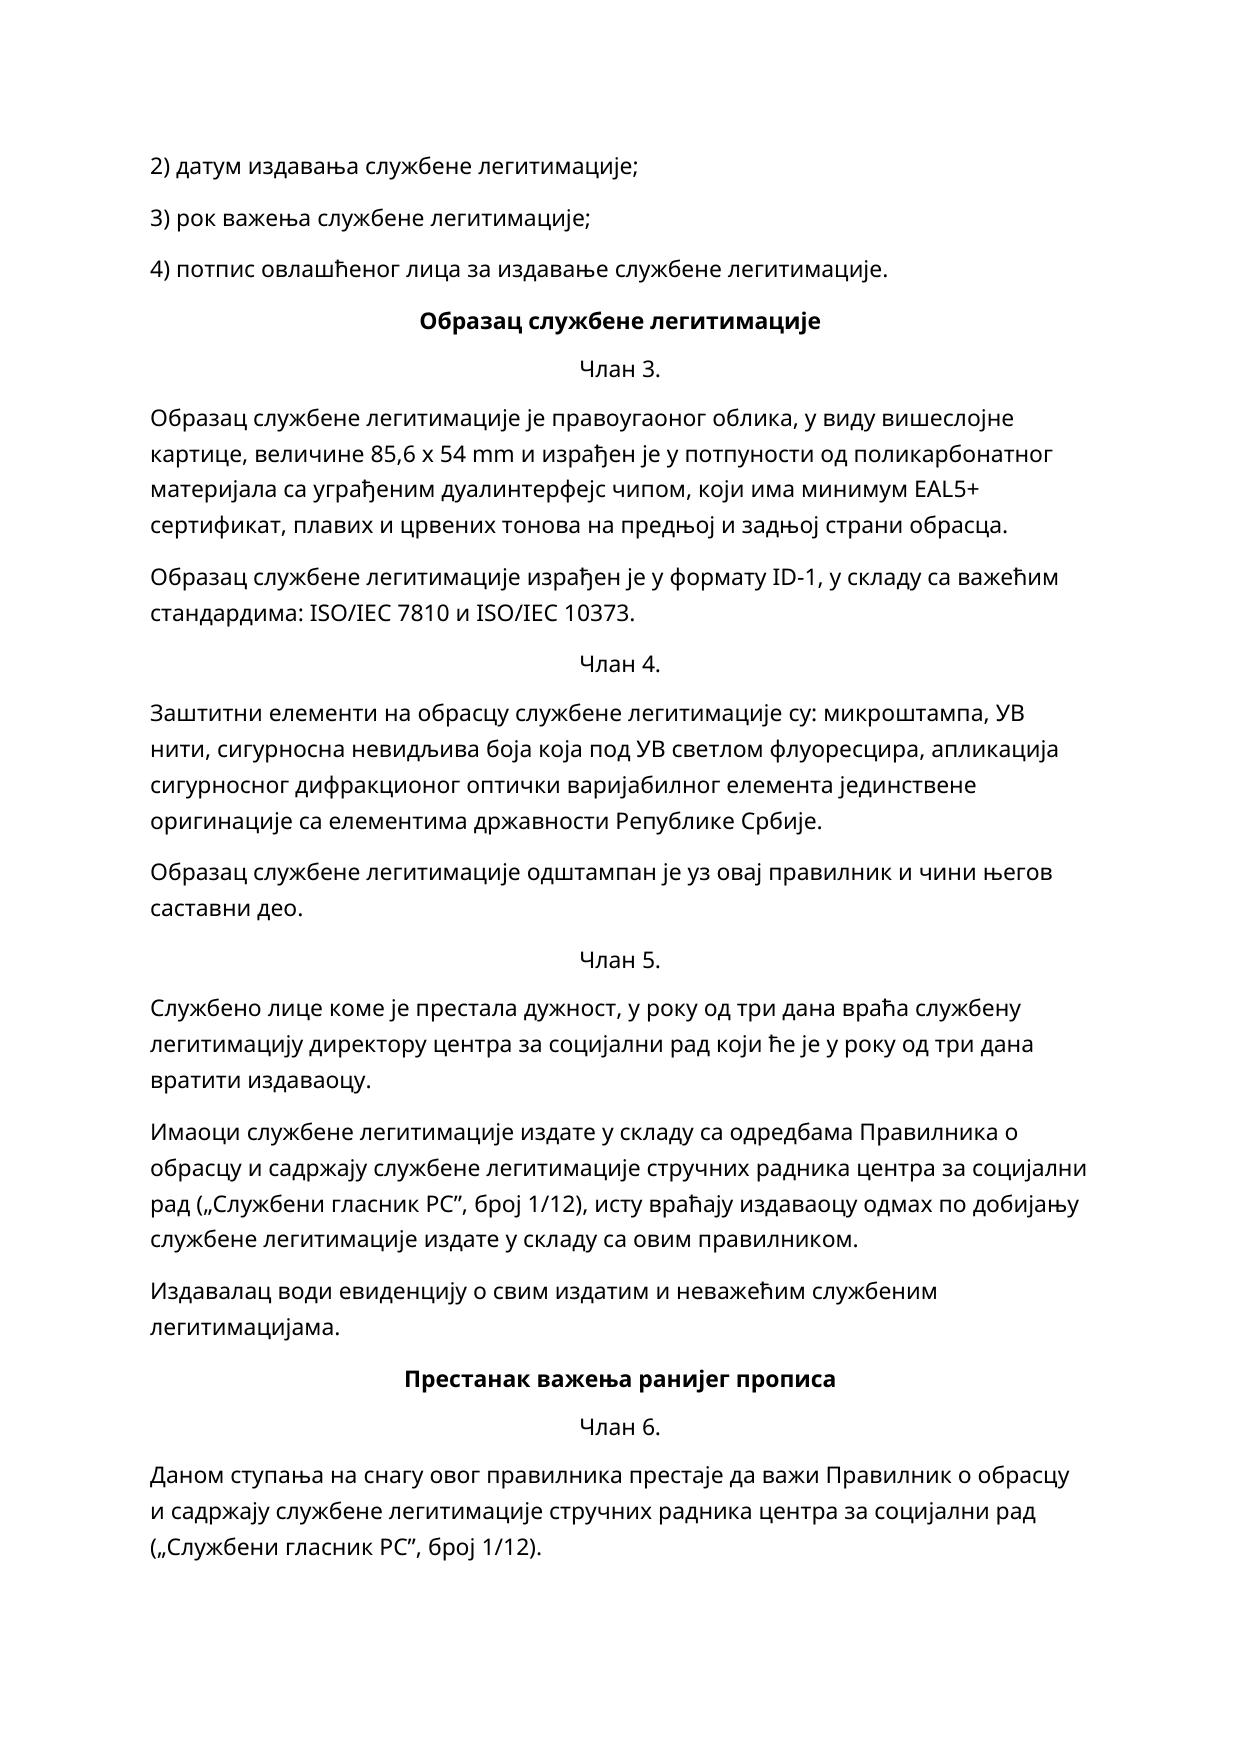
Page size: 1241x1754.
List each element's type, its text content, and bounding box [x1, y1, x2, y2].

text Члан 5. [150, 944, 1090, 975]
text Образац службене легитимације је правоугаоног облика, у виду вишеслојне картице, величине 85,6 x 54 mm и израђен је у потпуности од поликарбонатног материјала са уграђеним дуалинтерфејс чипом, који има минимум EAL5+ сертификат, плавих и црвених тонова на предњој и задњој страни обрасца. [150, 402, 1090, 541]
text Образац службене легитимације [150, 305, 1090, 336]
text Заштитни елементи на обрасцу службене легитимације су: микроштампа, УВ нити, сигурносна невидљива боја која под УВ светлом флуоресцира, апликација сигурносног дифракционог оптички варијабилног елемента јединствене оригинације са елемeнтима државности Републике Србије. [150, 697, 1090, 836]
text 4) потпис овлашћеног лица за издавање службене легитимације. [150, 253, 1090, 284]
text Члан 4. [150, 648, 1090, 680]
text Образац службене легитимације одштампан је уз овај правилник и чини његов саставни део. [150, 856, 1090, 923]
text Даном ступања на снагу овог правилника престаје да важи Правилник о обрасцу и садржају службене легитимације стручних радника центра за социјални рад („Службени гласник РС”, број 1/12). [150, 1459, 1090, 1562]
text Члан 3. [150, 353, 1090, 384]
text Престанак важења ранијег прописа [150, 1362, 1090, 1394]
text Образац службене легитимације израђен је у формату ID-1, у складу са важећим стандардима: ISO/IEC 7810 и ISO/IEC 10373. [150, 561, 1090, 628]
text Члан 6. [150, 1411, 1090, 1442]
text Имаоци службене легитимације издате у складу са одредбама Правилника о обрасцу и садржају службене легитимације стручних радника центра за социјални рад („Службени гласник РС”, број 1/12), исту враћају издаваоцу одмах по добијању службене легитимације издате у складу са овим правилником. [150, 1116, 1090, 1255]
text Службено лице коме је престала дужност, у року од три дана враћа службену легитимацију директору центра за социјални рад који ће је у року од три дана вратити издаваоцу. [150, 992, 1090, 1095]
text Издавалац води евиденцију о свим издатим и неважећим службеним легитимацијама. [150, 1275, 1090, 1342]
text 2) датум издавања службене легитимације; [150, 150, 1090, 181]
text 3) рок важења службене легитимације; [150, 202, 1090, 233]
